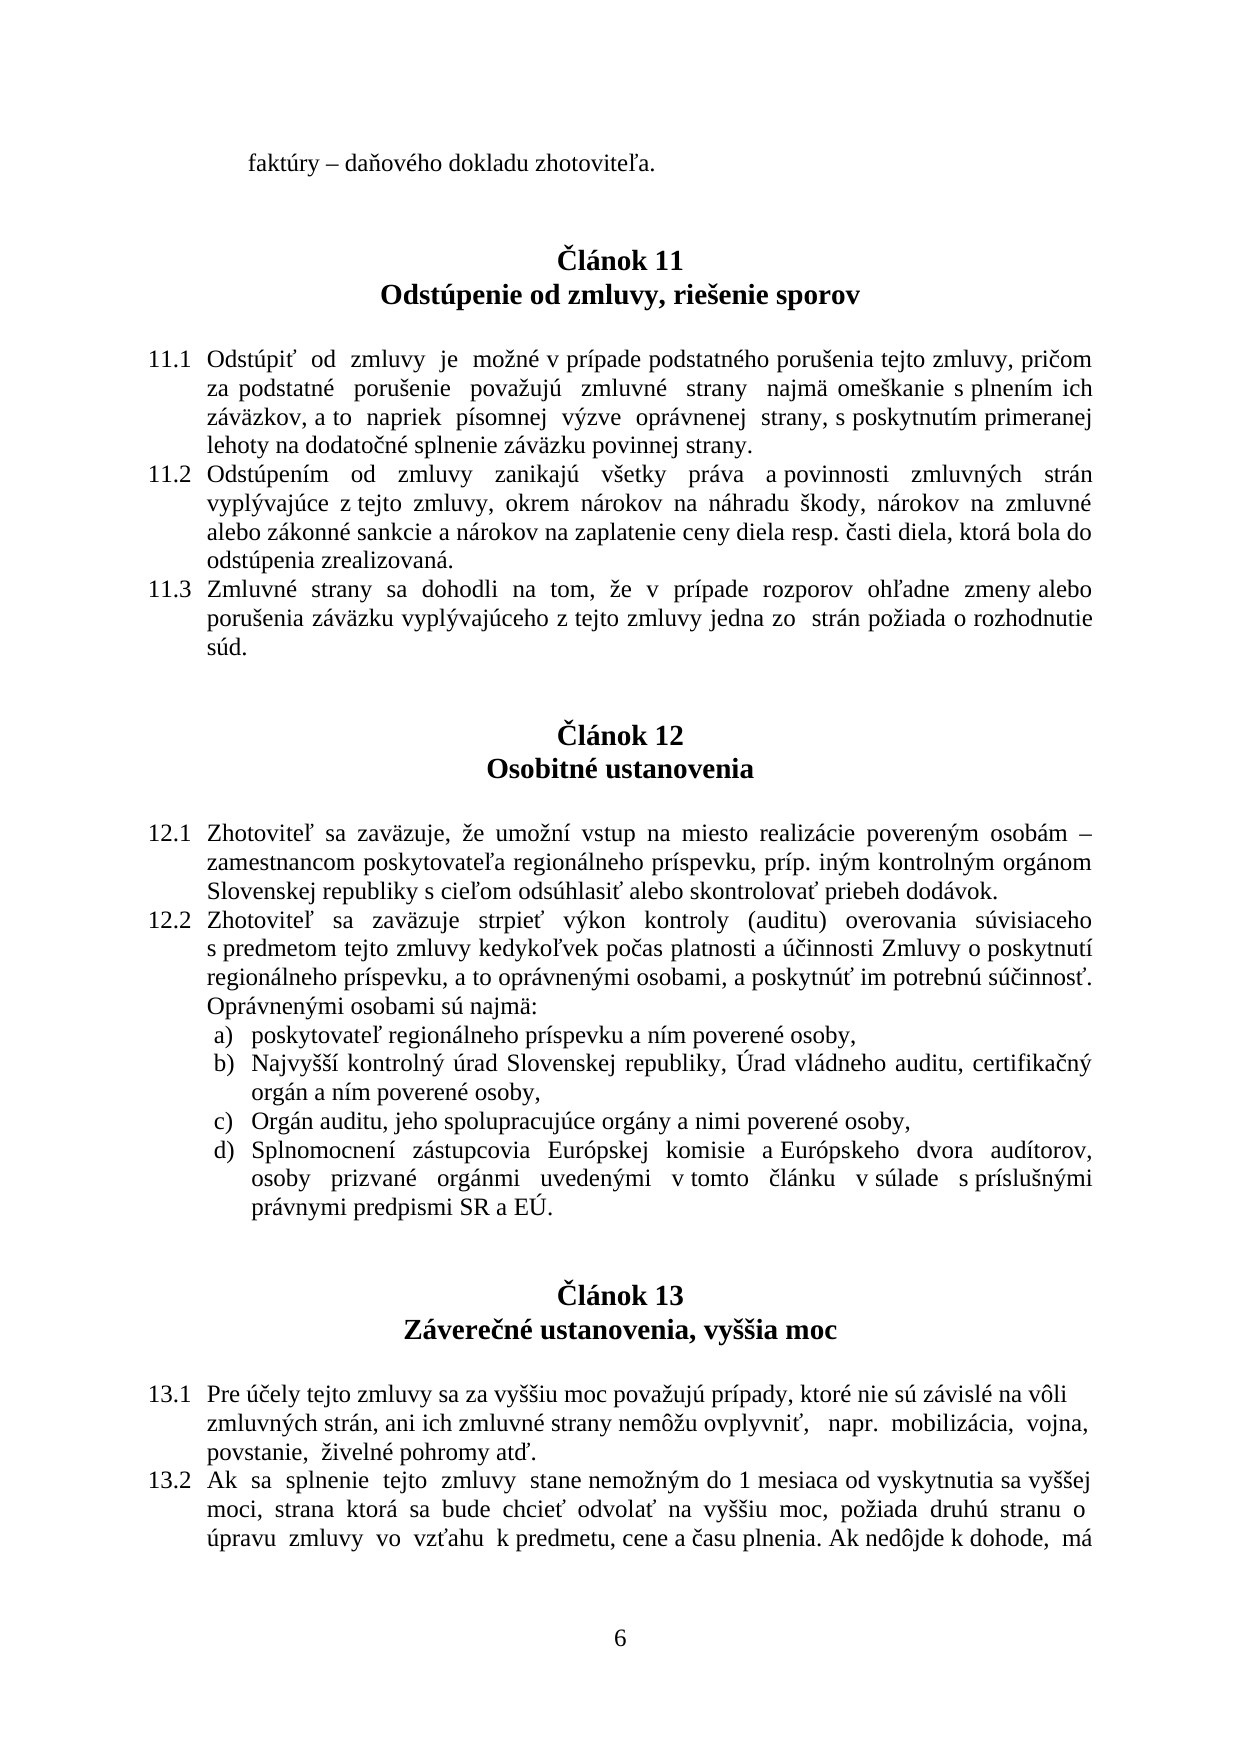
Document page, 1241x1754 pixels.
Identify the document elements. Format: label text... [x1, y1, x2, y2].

text Článok 12 [148, 718, 1093, 751]
list Pre účely tejto zmluvy sa za vyššiu moc považujú prípady, ktoré nie sú závislé na vôli zmluvných strán, ani ich zmluvné strany nemôžu ovplyvniť, napr. mobilizácia, vojna, povstanie, živelné pohromy atď. [148, 1379, 1093, 1465]
text Článok 13 [148, 1278, 1093, 1312]
text Článok 11 [148, 243, 1093, 277]
list Odstúpiť od zmluvy je možné v prípade podstatného porušenia tejto zmluvy, pričom za podstatné porušenie považujú zmluvné strany najmä omeškanie s plnením ich záväzkov, a to napriek písomnej výzve oprávnenej strany, s poskytnutím primeranej lehoty na dodatočné splnenie záväzku povinnej strany. [148, 344, 1093, 459]
text Záverečné ustanovenia, vyššia moc [148, 1312, 1093, 1346]
list poskytovateľ regionálneho príspevku a ním poverené osoby, [213, 1020, 1093, 1048]
list Odstúpením od zmluvy zanikajú všetky práva a povinnosti zmluvných strán vyplývajúce z tejto zmluvy, okrem nárokov na náhradu škody, nárokov na zmluvné alebo zákonné sankcie a nárokov na zaplatenie ceny diela resp. časti diela, ktorá bola do odstúpenia zrealizovaná. [148, 459, 1093, 574]
text faktúry – daňového dokladu zhotoviteľa. [148, 148, 1093, 176]
text Odstúpenie od zmluvy, riešenie sporov [148, 277, 1093, 311]
list Zhotoviteľ sa zaväzuje strpieť výkon kontroly (auditu) overovania súvisiaceho s predmetom tejto zmluvy kedykoľvek počas platnosti a účinnosti Zmluvy o poskytnutí regionálneho príspevku, a to oprávnenými osobami, a poskytnúť im potrebnú súčinnosť. Oprávnenými osobami sú najmä: [148, 905, 1093, 1020]
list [148, 1465, 1093, 1552]
list Najvyšší kontrolný úrad Slovenskej republiky, Úrad vládneho auditu, certifikačný orgán a ním poverené osoby, [213, 1048, 1093, 1106]
list Zmluvné strany sa dohodli na tom, že v prípade rozporov ohľadne zmeny alebo porušenia záväzku vyplývajúceho z tejto zmluvy jedna zo strán požiada o rozhodnutie súd. [148, 574, 1093, 660]
list Splnomocnení zástupcovia Európskej komisie a Európskeho dvora audítorov, osoby prizvané orgánmi uvedenými v tomto článku v súlade s príslušnými právnymi predpismi SR a EÚ. [213, 1135, 1093, 1221]
list Zhotoviteľ sa zaväzuje, že umožní vstup na miesto realizácie povereným osobám – zamestnancom poskytovateľa regionálneho príspevku, príp. iným kontrolným orgánom Slovenskej republiky s cieľom odsúhlasiť alebo skontrolovať priebeh dodávok. [148, 818, 1093, 905]
text Osobitné ustanovenia [148, 751, 1093, 785]
list Orgán auditu, jeho spolupracujúce orgány a nimi poverené osoby, [213, 1106, 1093, 1135]
